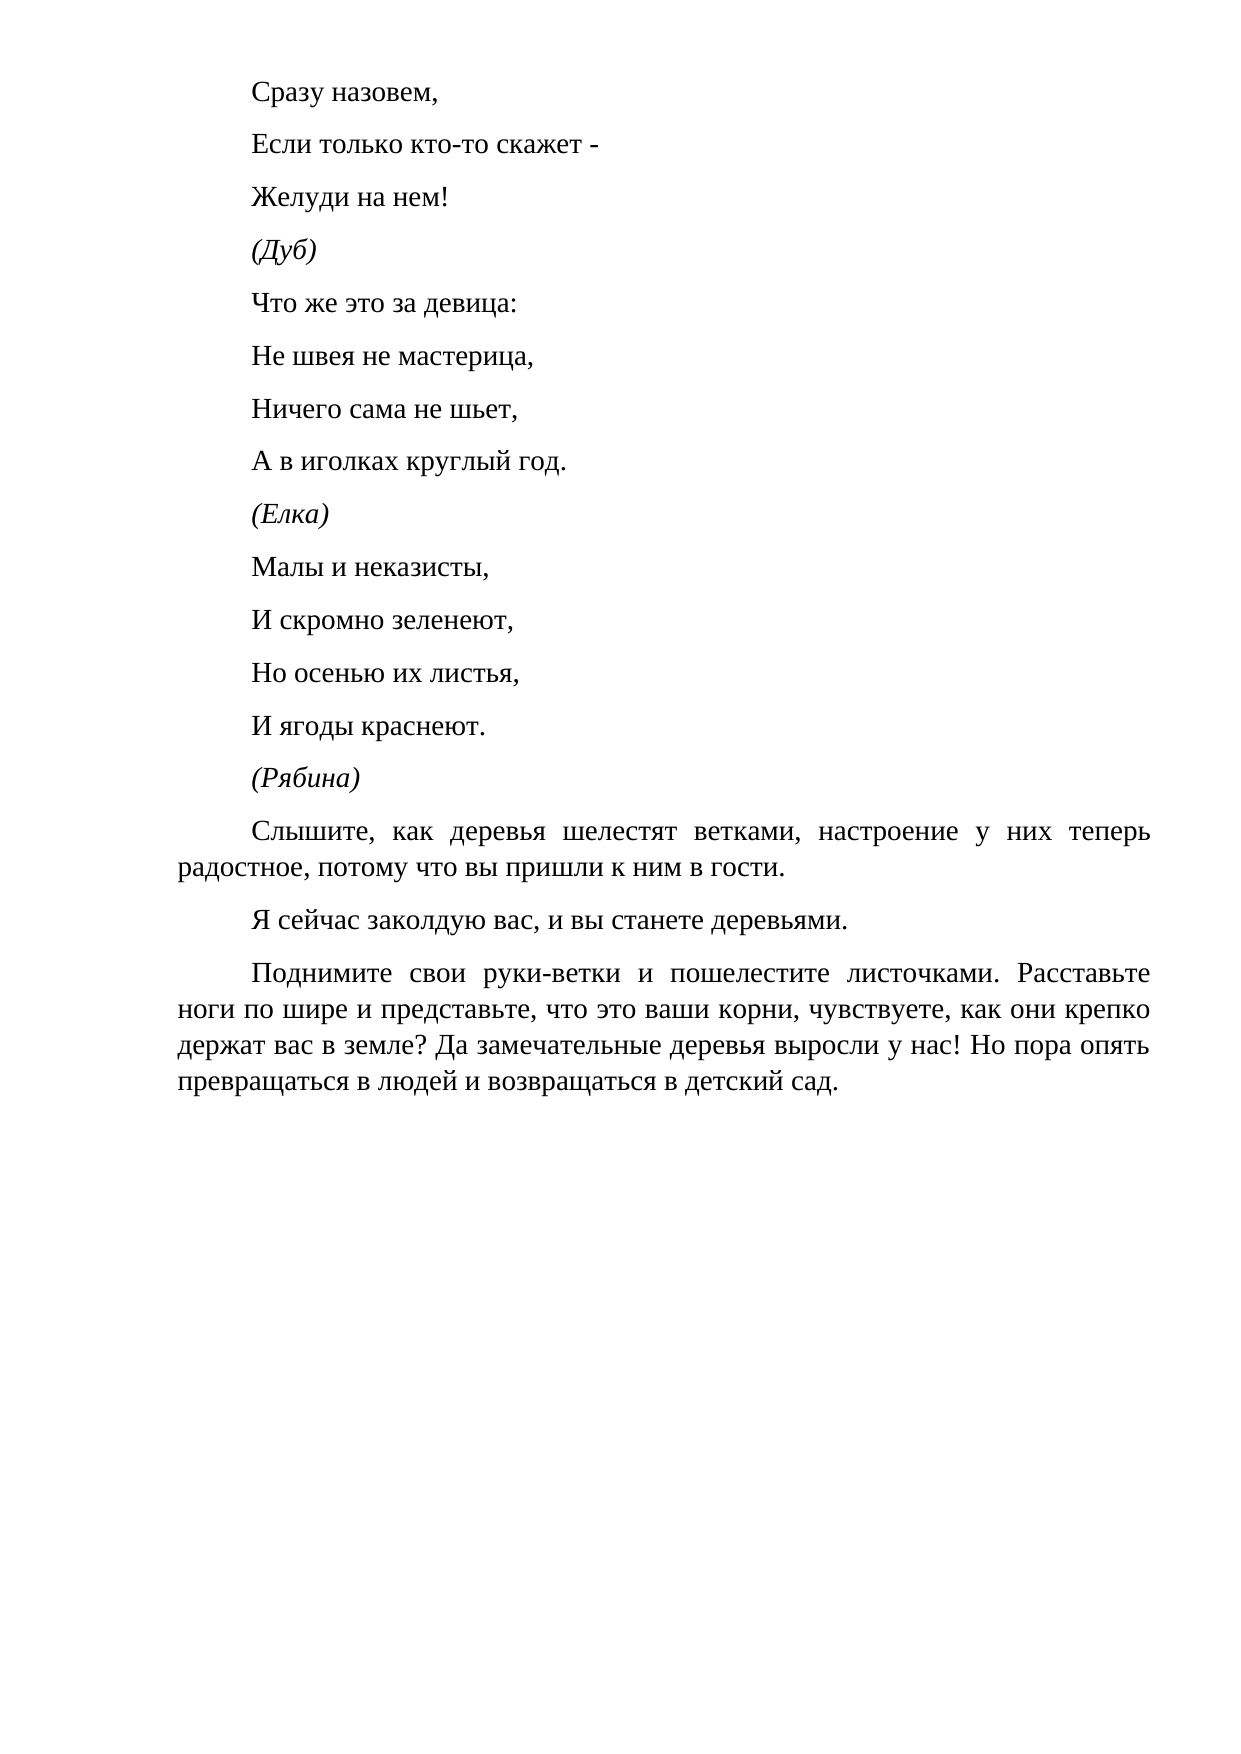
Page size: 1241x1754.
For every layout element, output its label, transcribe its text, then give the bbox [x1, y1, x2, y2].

text Слышите, как деревья шелестят ветками, настроение у них теперь радостное, потому что вы пришли к ним в гости. [177, 813, 1152, 883]
text Что же это за девица: [177, 285, 1152, 319]
text Малы и неказисты, [177, 549, 1152, 583]
text И ягоды краснеют. [177, 708, 1152, 741]
text Сразу назовем, [177, 74, 1152, 107]
text Желуди на нем! [177, 179, 1152, 213]
text (Рябина) [177, 760, 1152, 794]
text Я сейчас заколдую вас, и вы станете деревьями. [177, 902, 1152, 936]
text Но осенью их листья, [177, 655, 1152, 688]
text Ничего сама не шьет, [177, 391, 1152, 424]
text А в иголках круглый год. [177, 443, 1152, 477]
text Не швея не мастерица, [177, 338, 1152, 371]
text (Елка) [177, 496, 1152, 530]
text Если только кто-то скажет - [177, 127, 1152, 160]
text И скромно зеленеют, [177, 602, 1152, 636]
text (Дуб) [177, 232, 1152, 266]
text Поднимите свои руки-ветки и пошелестите листочками. Расставьте ноги по шире и представьте, что это ваши корни, чувствуете, как они крепко держат вас в земле? Да замечательные деревья выросли у нас! Но пора опять превращаться в людей и возвращаться в детский сад. [177, 955, 1152, 1097]
